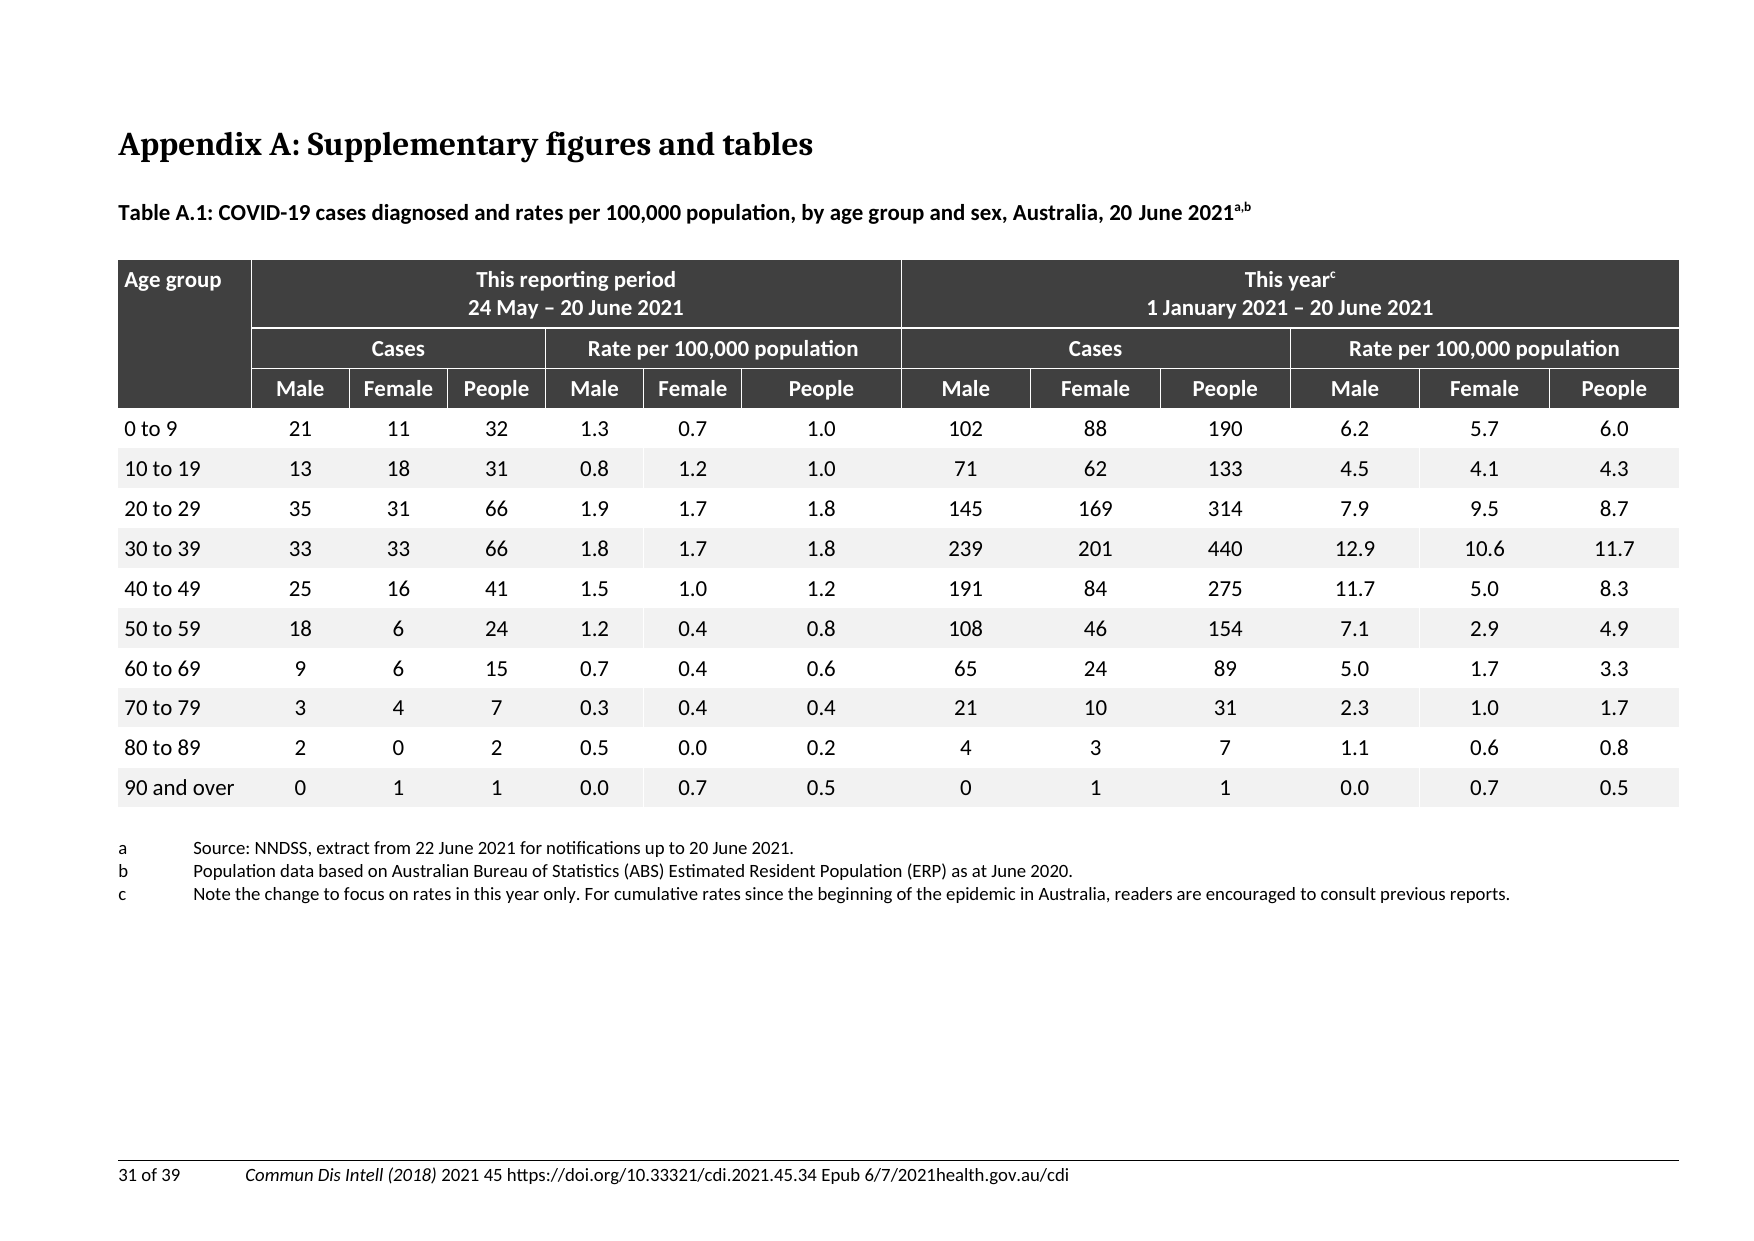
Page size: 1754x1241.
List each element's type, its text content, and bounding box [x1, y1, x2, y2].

text Table A.1: COVID-19 cases diagnosed and rates per 100,000 population, by age group and sex, Australia, 20 June 2021a,b [118, 198, 1679, 226]
table_cell 33 [251, 528, 349, 568]
table_cell 89 [1160, 648, 1290, 688]
table_cell 133 [1160, 448, 1290, 488]
table_cell Cases [252, 329, 545, 368]
table_cell 0.2 [742, 728, 901, 767]
table_cell 1.5 [545, 568, 643, 608]
table_cell 0.0 [545, 768, 643, 807]
table_cell Female [1420, 369, 1549, 408]
table_cell 66 [447, 528, 545, 568]
table_cell 440 [1160, 528, 1290, 568]
table_cell 16 [349, 568, 447, 608]
table_cell 275 [1160, 568, 1290, 608]
table_cell 30 to 39 [118, 528, 251, 568]
table_cell 8.3 [1549, 568, 1679, 608]
table_cell 4.1 [1420, 448, 1549, 488]
table_cell 33 [349, 528, 447, 568]
table_cell 7 [447, 688, 545, 727]
table_cell 7.1 [1290, 608, 1419, 648]
table_cell 1 [1030, 768, 1160, 807]
table_cell Male [1291, 369, 1419, 408]
table_cell 1.7 [1420, 648, 1549, 688]
table_cell 190 [1160, 408, 1290, 448]
table_cell 169 [1030, 488, 1160, 528]
table_cell 0.7 [644, 408, 742, 448]
table_cell 0.4 [644, 688, 742, 727]
table_cell Rate per 100,000 population [1291, 329, 1679, 368]
table_cell 24 [1030, 648, 1160, 688]
table_cell 46 [1030, 608, 1160, 648]
table_cell 0 [901, 768, 1030, 807]
table_cell 10 [1030, 688, 1160, 727]
table_cell Male [252, 369, 349, 408]
table_cell 1.9 [545, 488, 643, 528]
table_cell 31 [349, 488, 447, 528]
table_cell 60 to 69 [118, 648, 251, 688]
table_cell 201 [1030, 528, 1160, 568]
table_cell 21 [251, 408, 349, 448]
table_cell 4 [901, 728, 1030, 767]
table_cell 0 [349, 728, 447, 767]
table_cell Male [546, 369, 643, 408]
table_cell 0.5 [1549, 768, 1679, 807]
table_cell 0 to 9 [118, 408, 251, 448]
table_cell 32 [447, 408, 545, 448]
table_cell 88 [1030, 408, 1160, 448]
table_cell 71 [901, 448, 1030, 488]
table_cell 62 [1030, 448, 1160, 488]
table_cell 3 [1030, 728, 1160, 767]
table_cell 4 [349, 688, 447, 727]
table_cell 0.4 [644, 648, 742, 688]
table_cell 1 [1160, 768, 1290, 807]
table_cell 2 [251, 728, 349, 767]
table_cell 13 [251, 448, 349, 488]
text b Population data based on Australian Bureau of Statistics (ABS) Estimated Resident Population (ERP) as at June 2020. [118, 859, 1679, 882]
table_cell 18 [349, 448, 447, 488]
table_cell 1 [349, 768, 447, 807]
subtitle Appendix A: Supplementary figures and tables [118, 125, 1679, 163]
table_cell 0.0 [644, 728, 742, 767]
table_cell 5.7 [1420, 408, 1549, 448]
table_header This reporting period 24 May – 20 June 2021 [252, 260, 901, 327]
table_cell 9.5 [1420, 488, 1549, 528]
table_cell 1.7 [1549, 688, 1679, 727]
table_cell 8.7 [1549, 488, 1679, 528]
table_cell 0.7 [545, 648, 643, 688]
table_cell 0 [251, 768, 349, 807]
table_cell Male [902, 369, 1030, 408]
table_cell 6.2 [1290, 408, 1419, 448]
table_cell 4.9 [1549, 608, 1679, 648]
table_cell Rate per 100,000 population [546, 329, 901, 368]
table_cell 102 [901, 408, 1030, 448]
table_cell 1.0 [742, 448, 901, 488]
table_cell 6 [349, 648, 447, 688]
table_cell 10.6 [1420, 528, 1549, 568]
table_cell 0.6 [742, 648, 901, 688]
table_cell 10 to 19 [118, 448, 251, 488]
table_cell 20 to 29 [118, 488, 251, 528]
table_cell 7.9 [1290, 488, 1419, 528]
table_cell People [742, 369, 901, 408]
table_cell 0.7 [1420, 768, 1549, 807]
table_cell 6.0 [1549, 408, 1679, 448]
table_cell 1.8 [742, 528, 901, 568]
table_cell 0.5 [742, 768, 901, 807]
table_cell Female [1031, 369, 1160, 408]
table_cell 18 [251, 608, 349, 648]
table_cell 1 [447, 768, 545, 807]
table_cell 0.4 [742, 688, 901, 727]
table_cell 11 [349, 408, 447, 448]
table_cell 1.7 [644, 528, 742, 568]
table_cell 5.0 [1420, 568, 1549, 608]
table_cell 70 to 79 [118, 688, 251, 727]
table_cell 3 [251, 688, 349, 727]
table_cell 1.0 [1420, 688, 1549, 727]
table_cell 24 [447, 608, 545, 648]
text c Note the change to focus on rates in this year only. For cumulative rates since the beginning of the epidemic in Australia, readers are encouraged to consult previous reports. [118, 882, 1679, 905]
table_cell 0.8 [545, 448, 643, 488]
table_cell 0.8 [742, 608, 901, 648]
table_cell 0.8 [1549, 728, 1679, 767]
table_cell 314 [1160, 488, 1290, 528]
table_cell People [1161, 369, 1290, 408]
table_cell 15 [447, 648, 545, 688]
table_cell 35 [251, 488, 349, 528]
table_cell 31 [447, 448, 545, 488]
table_cell 1.3 [545, 408, 643, 448]
table_cell 66 [447, 488, 545, 528]
table_cell 31 [1160, 688, 1290, 727]
table_cell 2.9 [1420, 608, 1549, 648]
table_cell 145 [901, 488, 1030, 528]
table_cell 154 [1160, 608, 1290, 648]
table_cell 12.9 [1290, 528, 1419, 568]
text a Source: NNDSS, extract from 22 June 2021 for notifications up to 20 June 2021. [118, 836, 1679, 859]
table_header Age group [118, 260, 251, 408]
table_cell People [1550, 369, 1679, 408]
table_cell 7 [1160, 728, 1290, 767]
table_cell 1.2 [644, 448, 742, 488]
table_header This yearc 1 January 2021 – 20 June 2021 [902, 260, 1679, 327]
table_cell 239 [901, 528, 1030, 568]
table_cell 84 [1030, 568, 1160, 608]
table_cell 1.8 [742, 488, 901, 528]
table_cell 5.0 [1290, 648, 1419, 688]
table_cell 3.3 [1549, 648, 1679, 688]
table_cell 0.3 [545, 688, 643, 727]
table_cell 1.7 [644, 488, 742, 528]
table_cell Female [644, 369, 741, 408]
table_cell 0.6 [1420, 728, 1549, 767]
table_cell Female [350, 369, 447, 408]
table_cell 191 [901, 568, 1030, 608]
table_cell 108 [901, 608, 1030, 648]
table_cell 4.3 [1549, 448, 1679, 488]
table_cell 4.5 [1290, 448, 1419, 488]
table_cell 6 [349, 608, 447, 648]
table_cell 0.4 [644, 608, 742, 648]
table_cell 11.7 [1290, 568, 1419, 608]
table_cell 9 [251, 648, 349, 688]
table_cell 25 [251, 568, 349, 608]
table_cell 21 [901, 688, 1030, 727]
table_cell 90 and over [118, 768, 251, 807]
table_cell 0.0 [1290, 768, 1419, 807]
table_cell 0.7 [644, 768, 742, 807]
table_cell 80 to 89 [118, 728, 251, 767]
table_cell 40 to 49 [118, 568, 251, 608]
table_cell 41 [447, 568, 545, 608]
table_cell 2.3 [1290, 688, 1419, 727]
table_cell 2 [447, 728, 545, 767]
table_cell Cases [902, 329, 1290, 368]
table_cell 1.8 [545, 528, 643, 568]
table_cell 65 [901, 648, 1030, 688]
table_cell 1.2 [742, 568, 901, 608]
table_cell 1.2 [545, 608, 643, 648]
table_cell People [448, 369, 545, 408]
table_cell 0.5 [545, 728, 643, 767]
table_cell 1.0 [644, 568, 742, 608]
table_cell 50 to 59 [118, 608, 251, 648]
table_cell 11.7 [1549, 528, 1679, 568]
table_cell 1.1 [1290, 728, 1419, 767]
table_cell 1.0 [742, 408, 901, 448]
